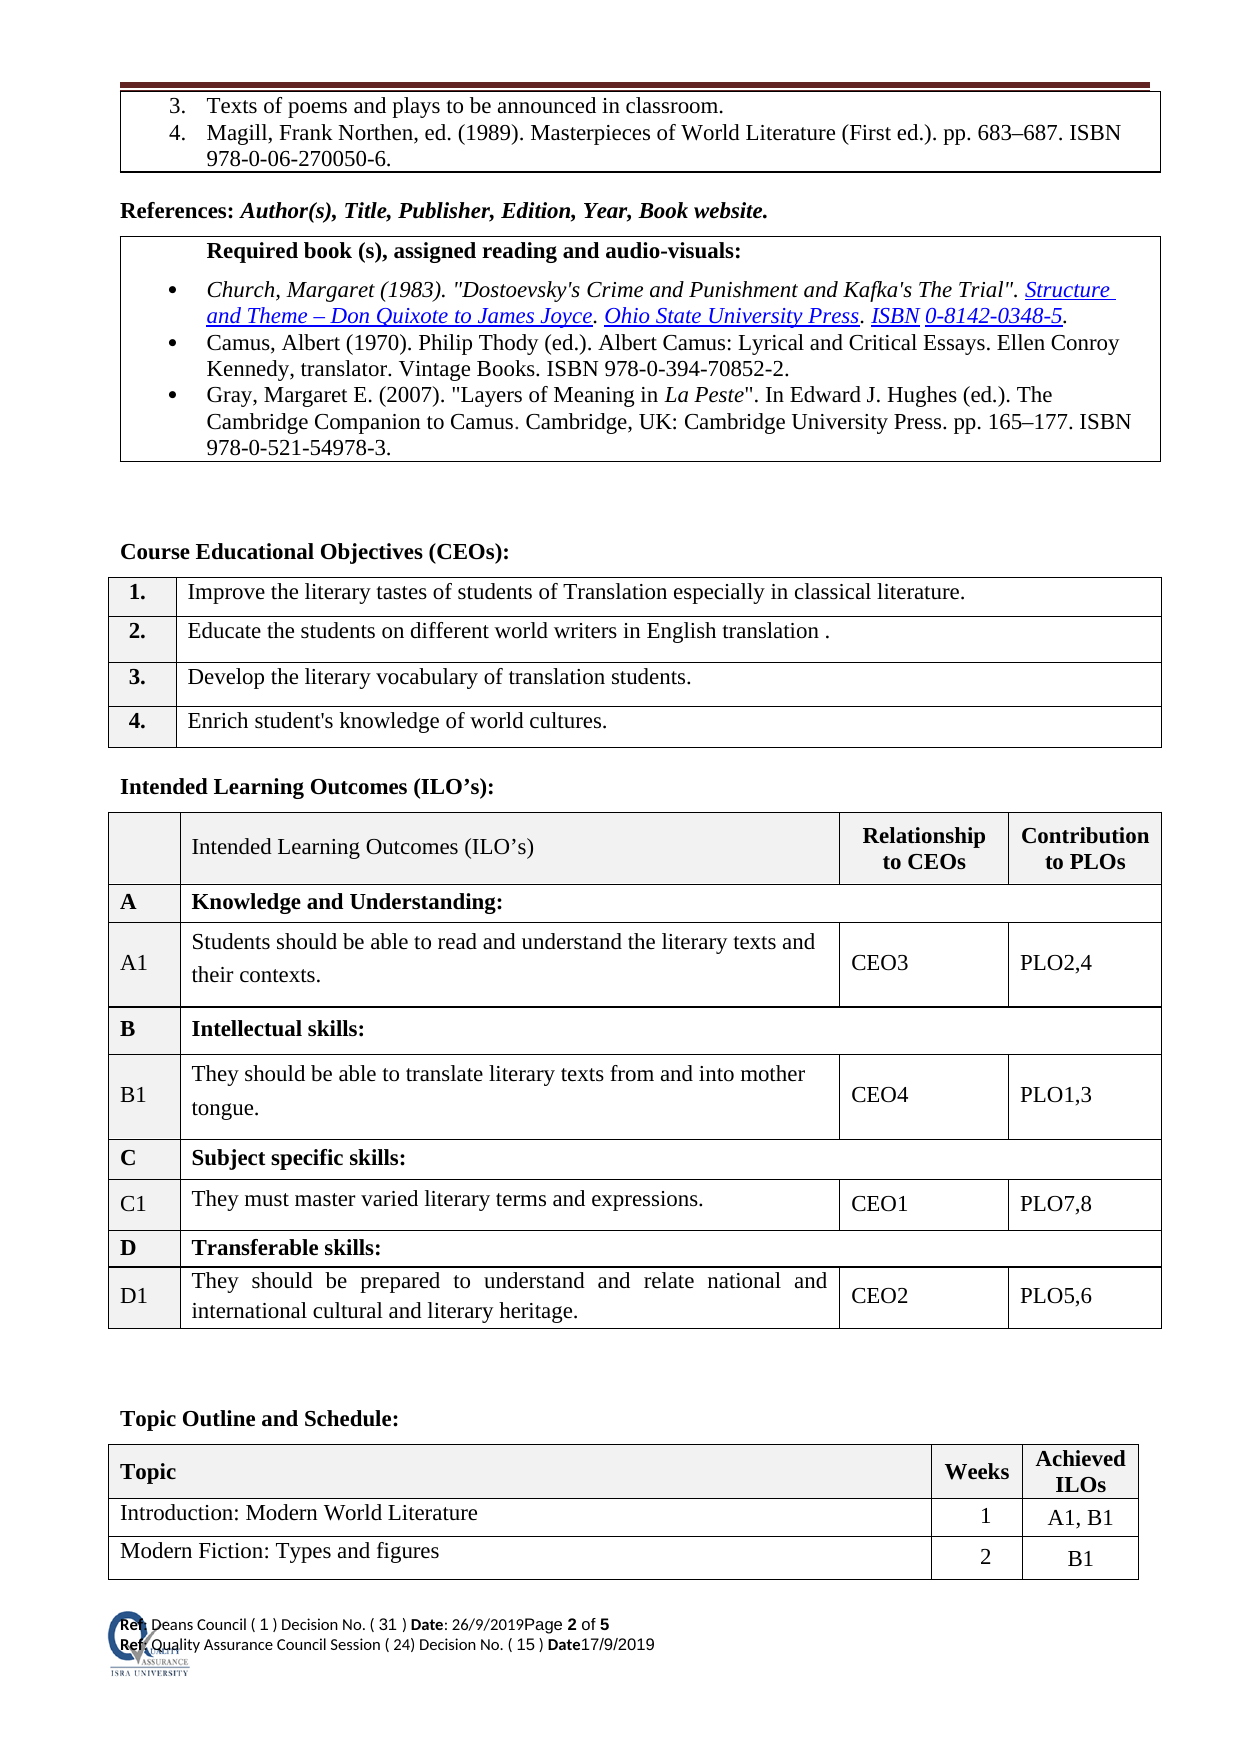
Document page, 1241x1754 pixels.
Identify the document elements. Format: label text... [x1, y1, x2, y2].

table_header Intended Learning Outcomes (ILO’s) [181, 813, 839, 883]
table_header [109, 578, 176, 616]
table_cell A1, B1 [1023, 1499, 1138, 1536]
text References: Author(s), Title, Publisher, Edition, Year, Book website. [120, 197, 1150, 224]
text Topic Outline and Schedule: [120, 1405, 1150, 1432]
table_cell [109, 707, 176, 747]
table_cell Transferable skills: [181, 1231, 1161, 1266]
table_cell C [109, 1140, 180, 1179]
table_cell Students should be able to read and understand the literary texts and their contexts. [181, 923, 839, 1006]
table_cell Develop the literary vocabulary of translation students. [177, 663, 1161, 706]
table_cell 1 [932, 1499, 1022, 1536]
table_cell B [109, 1008, 180, 1054]
table_cell Knowledge and Understanding: [181, 885, 1161, 922]
table_cell [109, 617, 176, 662]
table_cell A1 [109, 923, 180, 1006]
table_header Required book (s), assigned reading and audio-visuals: Church, Margaret (1983). "Dostoevsky's Crime and Punishment and Kafka's The Trial". Structure and Theme – Don Quixote to James Joyce. Ohio State University Press. ISBN 0-8142-0348-5. Camus, Albert (1970). Philip Thody (ed.). Albert Camus: Lyrical and Critical Essays. Ellen Conroy Kennedy, translator. Vintage Books. ISBN 978-0-394-70852-2. Gray, Margaret E. (2007). "Layers of Meaning in La Peste". In Edward J. Hughes (ed.). The Cambridge Companion to Camus. Cambridge, UK: Cambridge University Press. pp. 165–177. ISBN 978-0-521-54978-3. [121, 237, 1160, 461]
table_cell PLO7,8 [1009, 1180, 1161, 1230]
table_cell D1 [109, 1268, 180, 1328]
text Course Educational Objectives (CEOs): [120, 538, 1150, 564]
table_cell CEO1 [840, 1180, 1008, 1230]
table_header Achieved ILOs [1023, 1445, 1138, 1498]
picture [106, 1609, 191, 1679]
table_cell 2 [932, 1537, 1022, 1579]
table_cell PLO5,6 [1009, 1268, 1161, 1328]
table_cell B1 [109, 1055, 180, 1138]
table_cell They should be able to translate literary texts from and into mother tongue. [181, 1055, 839, 1138]
table_cell CEO2 [840, 1268, 1008, 1328]
table_cell CEO4 [840, 1055, 1008, 1138]
table_cell A [109, 885, 180, 922]
table_cell Educate the students on different world writers in English translation . [177, 617, 1161, 662]
table_cell They should be prepared to understand and relate national and international cultural and literary heritage. [181, 1268, 839, 1328]
table_header Topic [109, 1445, 931, 1498]
table_header Improve the literary tastes of students of Translation especially in classical literature. [177, 578, 1161, 616]
table_cell CEO3 [840, 923, 1008, 1006]
text Intended Learning Outcomes (ILO’s): [120, 773, 1150, 799]
table_cell They must master varied literary terms and expressions. [181, 1180, 839, 1230]
table_header Relationship to CEOs [840, 813, 1008, 883]
table_cell [109, 663, 176, 706]
table_cell Introduction: Modern World Literature [109, 1499, 931, 1536]
table_cell PLO2,4 [1009, 923, 1161, 1006]
table_cell C1 [109, 1180, 180, 1230]
table_cell D [109, 1231, 180, 1266]
table_cell Enrich student's knowledge of world cultures. [177, 707, 1161, 747]
table_cell Modern Fiction: Types and figures [109, 1537, 931, 1579]
table_cell Intellectual skills: [181, 1008, 1161, 1054]
table_cell B1 [1023, 1537, 1138, 1579]
table_header Weeks [932, 1445, 1022, 1498]
table_header [109, 813, 180, 883]
table_cell PLO1,3 [1009, 1055, 1161, 1138]
table_cell Subject specific skills: [181, 1140, 1161, 1179]
table_header Contribution to PLOs [1009, 813, 1161, 883]
